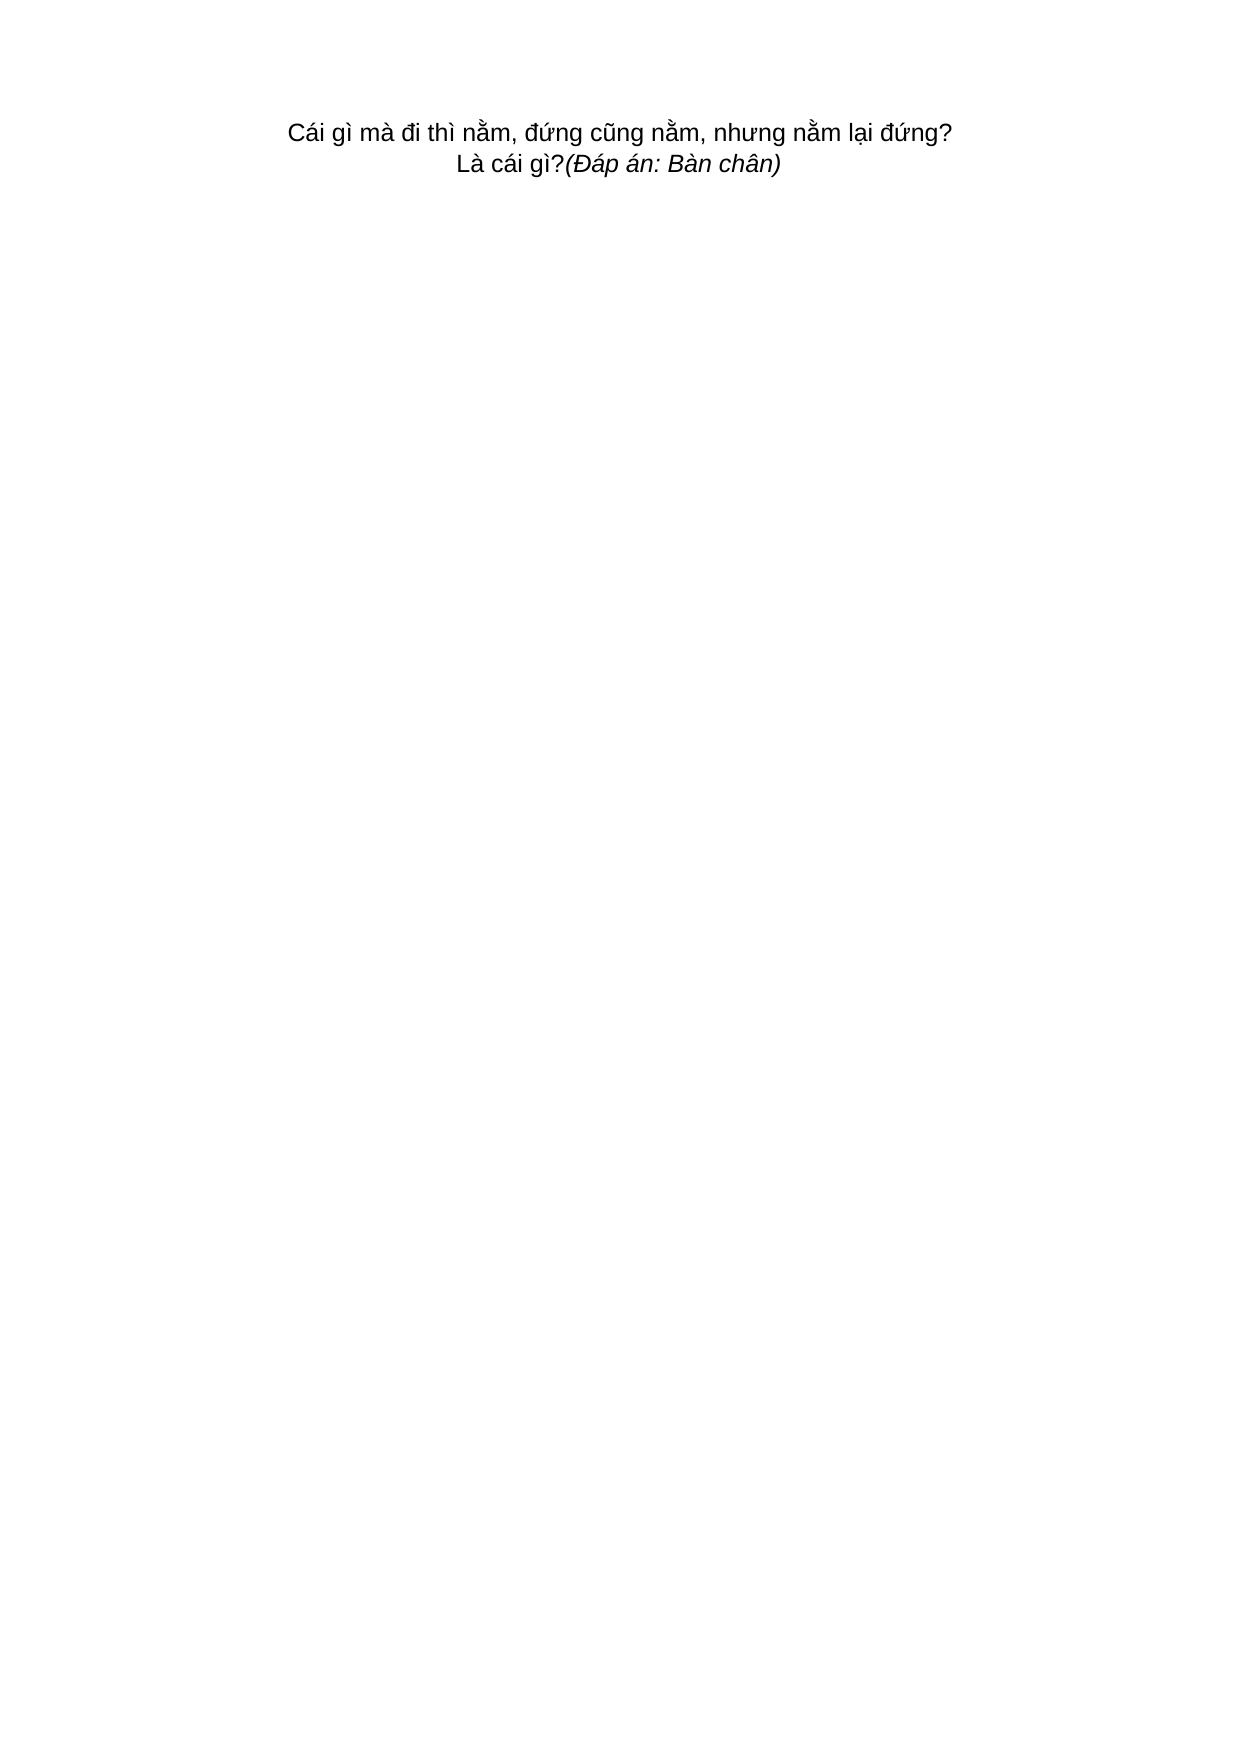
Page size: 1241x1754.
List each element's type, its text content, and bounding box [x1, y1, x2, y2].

text Cái gì mà đi thì nằm, đứng cũng nằm, nhưng nằm lại đứng? Là cái gì?(Đáp án: Bàn chân) [118, 118, 1122, 178]
